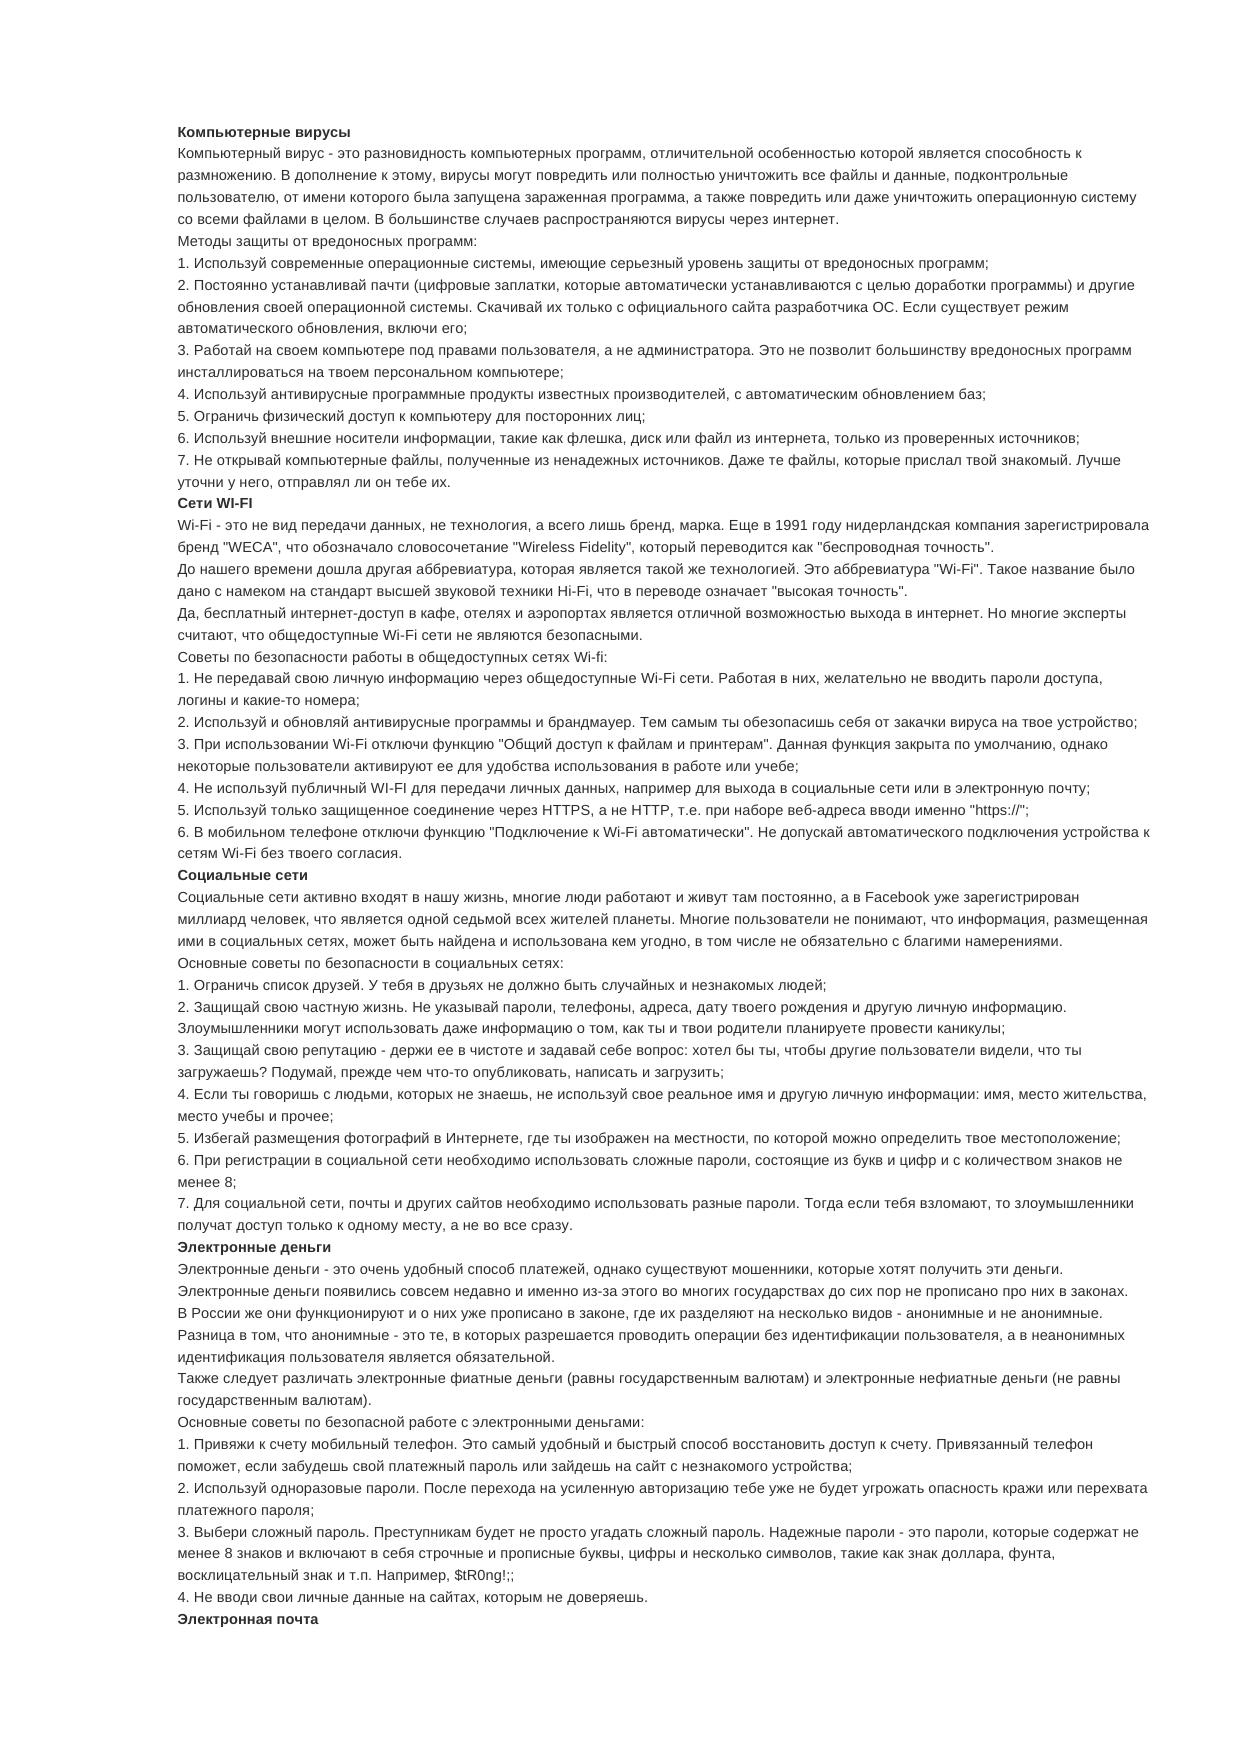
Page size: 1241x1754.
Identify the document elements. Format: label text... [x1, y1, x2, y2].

text Основные советы по безопасной работе с электронными деньгами: [177, 1409, 1152, 1431]
text 1. Не передавай свою личную информацию через общедоступные Wi-Fi сети. Работая в них, желательно не вводить пароли доступа, логины и какие-то номера; [177, 665, 1152, 709]
text Да, бесплатный интернет-доступ в кафе, отелях и аэропортах является отличной возможностью выхода в интернет. Но многие эксперты считают, что общедоступные Wi-Fi сети не являются безопасными. [177, 599, 1152, 643]
text 3. Работай на своем компьютере под правами пользователя, а не администратора. Это не позволит большинству вредоносных программ инсталлироваться на твоем персональном компьютере; [177, 337, 1152, 381]
text 7. Не открывай компьютерные файлы, полученные из ненадежных источников. Даже те файлы, которые прислал твой знакомый. Лучше уточни у него, отправлял ли он тебе их. [177, 446, 1152, 490]
text 3. Защищай свою репутацию - держи ее в чистоте и задавай себе вопрос: хотел бы ты, чтобы другие пользователи видели, что ты загружаешь? Подумай, прежде чем что-то опубликовать, написать и загрузить; [177, 1037, 1152, 1081]
text 7. Для социальной сети, почты и других сайтов необходимо использовать разные пароли. Тогда если тебя взломают, то злоумышленники получат доступ только к одному месту, а не во все сразу. [177, 1190, 1152, 1234]
text Компьютерные вирусы [177, 118, 1152, 140]
text Советы по безопасности работы в общедоступных сетях Wi-fi: [177, 643, 1152, 665]
text Также следует различать электронные фиатные деньги (равны государственным валютам) и электронные нефиатные деньги (не равны государственным валютам). [177, 1365, 1152, 1409]
text Электронные деньги [177, 1234, 1152, 1256]
text 6. В мобильном телефоне отключи функцию "Подключение к Wi-Fi автоматически". Не допускай автоматического подключения устройства к сетям Wi-Fi без твоего согласия. [177, 818, 1152, 862]
text 1. Привяжи к счету мобильный телефон. Это самый удобный и быстрый способ восстановить доступ к счету. Привязанный телефон поможет, если забудешь свой платежный пароль или зайдешь на сайт с незнакомого устройства; [177, 1431, 1152, 1474]
text 1. Ограничь список друзей. У тебя в друзьях не должно быть случайных и незнакомых людей; [177, 971, 1152, 993]
text Электронные деньги появились совсем недавно и именно из-за этого во многих государствах до сих пор не прописано про них в законах. [177, 1277, 1152, 1299]
text Электронная почта [177, 1606, 1152, 1627]
text Социальные сети [177, 862, 1152, 884]
text 2. Защищай свою частную жизнь. Не указывай пароли, телефоны, адреса, дату твоего рождения и другую личную информацию. Злоумышленники могут использовать даже информацию о том, как ты и твои родители планируете провести каникулы; [177, 993, 1152, 1037]
text 4. Не используй публичный WI-FI для передачи личных данных, например для выхода в социальные сети или в электронную почту; [177, 774, 1152, 796]
text 3. Выбери сложный пароль. Преступникам будет не просто угадать сложный пароль. Надежные пароли - это пароли, которые содержат не менее 8 знаков и включают в себя строчные и прописные буквы, цифры и несколько символов, такие как знак доллара, фунта, восклицательный знак и т.п. Например, $tR0ng!;; [177, 1518, 1152, 1584]
text 5. Избегай размещения фотографий в Интернете, где ты изображен на местности, по которой можно определить твое местоположение; [177, 1124, 1152, 1146]
text 5. Используй только защищенное соединение через HTTPS, а не HTTP, т.е. при наборе веб-адреса вводи именно "https://"; [177, 796, 1152, 818]
text 2. Постоянно устанавливай пачти (цифровые заплатки, которые автоматически устанавливаются с целью доработки программы) и другие обновления своей операционной системы. Скачивай их только с официального сайта разработчика ОС. Если существует режим автоматического обновления, включи его; [177, 271, 1152, 337]
text Социальные сети активно входят в нашу жизнь, многие люди работают и живут там постоянно, а в Facebook уже зарегистрирован миллиард человек, что является одной седьмой всех жителей планеты. Многие пользователи не понимают, что информация, размещенная ими в социальных сетях, может быть найдена и использована кем угодно, в том числе не обязательно с благими намерениями. [177, 884, 1152, 949]
text 2. Используй и обновляй антивирусные программы и брандмауер. Тем самым ты обезопасишь себя от закачки вируса на твое устройство; [177, 709, 1152, 731]
text Методы защиты от вредоносных программ: [177, 227, 1152, 249]
text Компьютерный вирус - это разновидность компьютерных программ, отличительной особенностью которой является способность к размножению. В дополнение к этому, вирусы могут повредить или полностью уничтожить все файлы и данные, подконтрольные пользователю, от имени которого была запущена зараженная программа, а также повредить или даже уничтожить операционную систему со всеми файлами в целом. В большинстве случаев распространяются вирусы через интернет. [177, 140, 1152, 227]
text 4. Если ты говоришь с людьми, которых не знаешь, не используй свое реальное имя и другую личную информации: имя, место жительства, место учебы и прочее; [177, 1081, 1152, 1124]
text 5. Ограничь физический доступ к компьютеру для посторонних лиц; [177, 402, 1152, 424]
text 4. Не вводи свои личные данные на сайтах, которым не доверяешь. [177, 1584, 1152, 1606]
text Сети WI-FI [177, 490, 1152, 512]
text До нашего времени дошла другая аббревиатура, которая является такой же технологией. Это аббревиатура "Wi-Fi". Такое название было дано с намеком на стандарт высшей звуковой техники Hi-Fi, что в переводе означает "высокая точность". [177, 556, 1152, 599]
text 6. Используй внешние носители информации, такие как флешка, диск или файл из интернета, только из проверенных источников; [177, 424, 1152, 446]
text 1. Используй современные операционные системы, имеющие серьезный уровень защиты от вредоносных программ; [177, 249, 1152, 271]
text В России же они функционируют и о них уже прописано в законе, где их разделяют на несколько видов - анонимные и не анонимные. Разница в том, что анонимные - это те, в которых разрешается проводить операции без идентификации пользователя, а в неанонимных идентификация пользователя является обязательной. [177, 1299, 1152, 1365]
text 2. Используй одноразовые пароли. После перехода на усиленную авторизацию тебе уже не будет угрожать опасность кражи или перехвата платежного пароля; [177, 1474, 1152, 1518]
text Электронные деньги - это очень удобный способ платежей, однако существуют мошенники, которые хотят получить эти деньги. [177, 1256, 1152, 1277]
text 3. При использовании Wi-Fi отключи функцию "Общий доступ к файлам и принтерам". Данная функция закрыта по умолчанию, однако некоторые пользователи активируют ее для удобства использования в работе или учебе; [177, 731, 1152, 774]
text 6. При регистрации в социальной сети необходимо использовать сложные пароли, состоящие из букв и цифр и с количеством знаков не менее 8; [177, 1146, 1152, 1190]
text Wi-Fi - это не вид передачи данных, не технология, а всего лишь бренд, марка. Еще в 1991 году нидерландская компания зарегистрировала бренд "WECA", что обозначало словосочетание "Wireless Fidelity", который переводится как "беспроводная точность". [177, 512, 1152, 556]
text 4. Используй антивирусные программные продукты известных производителей, с автоматическим обновлением баз; [177, 381, 1152, 402]
text Основные советы по безопасности в социальных сетях: [177, 949, 1152, 971]
